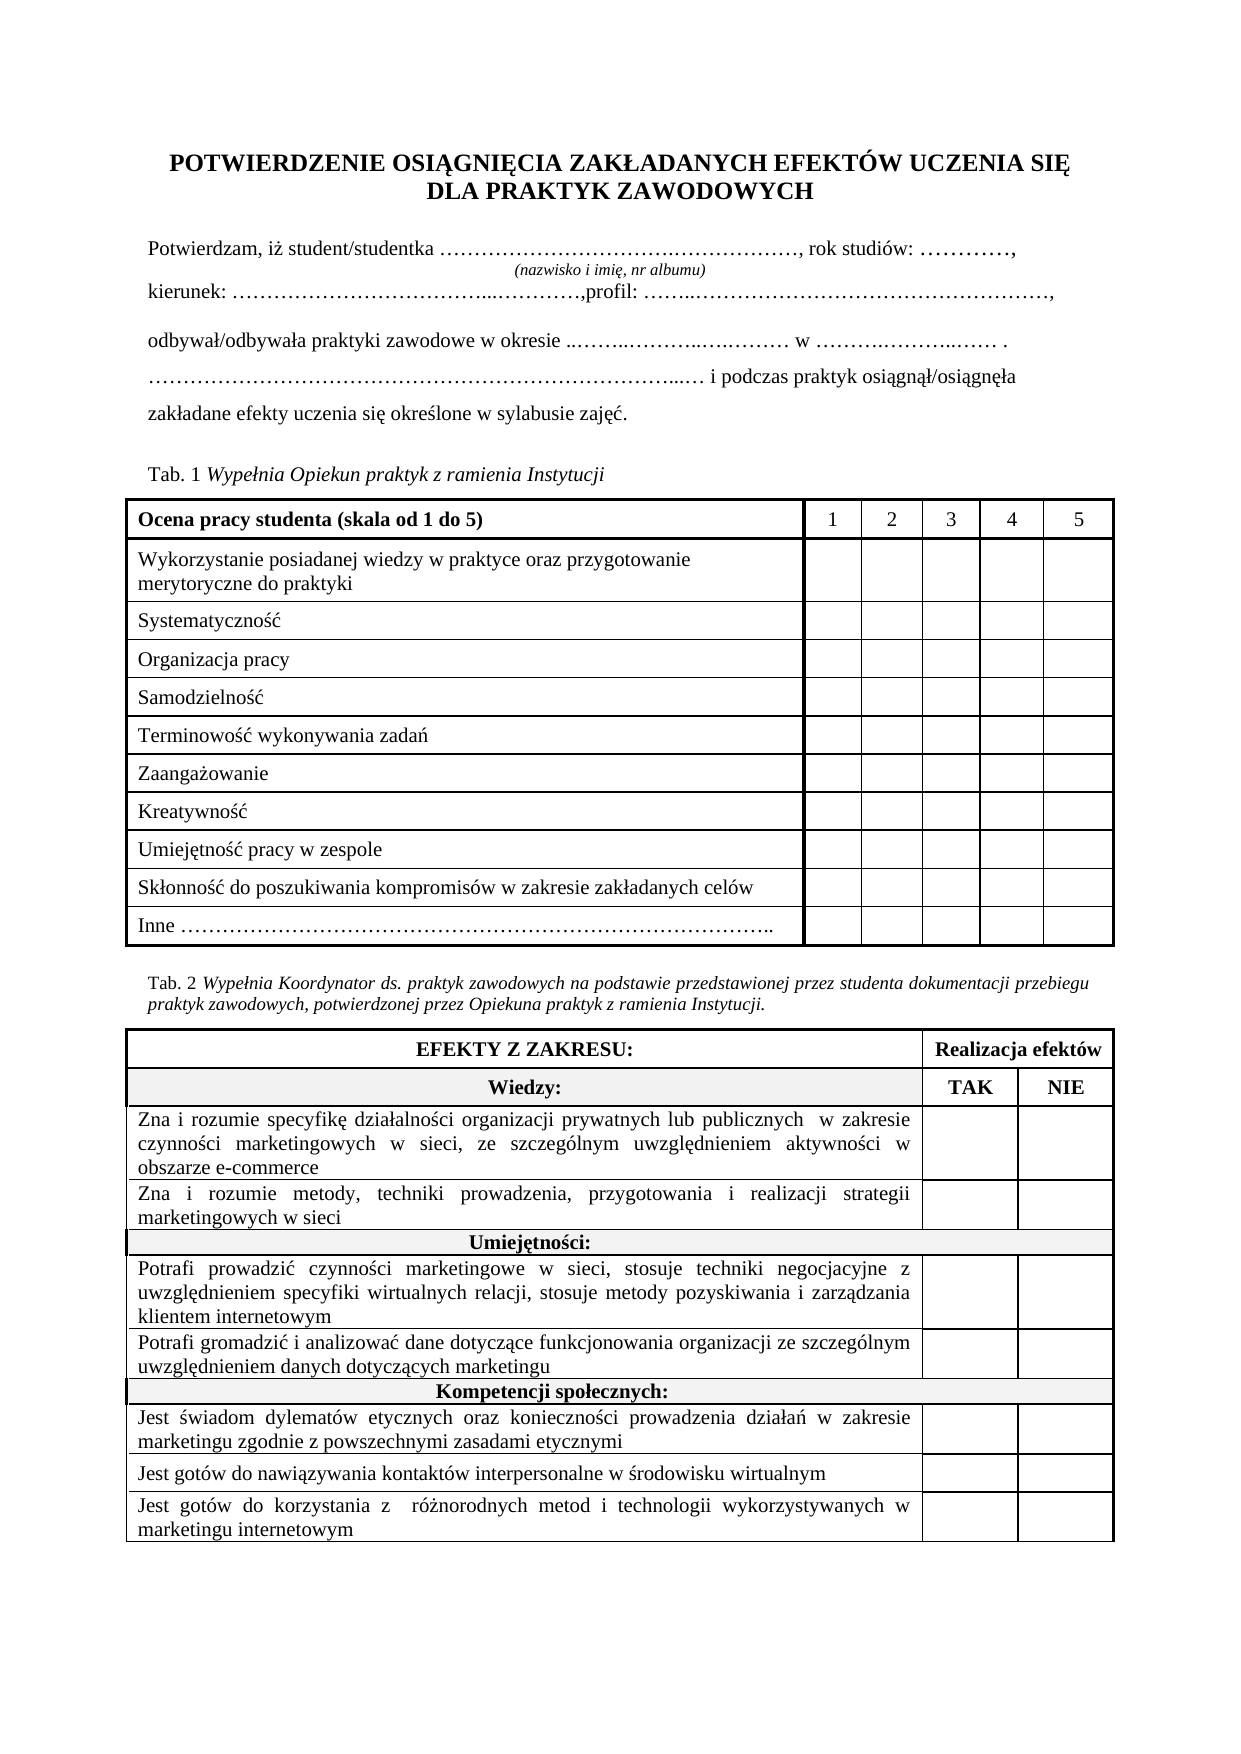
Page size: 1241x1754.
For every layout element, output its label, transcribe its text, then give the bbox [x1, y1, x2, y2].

table_cell [1019, 1256, 1112, 1328]
table_cell [981, 793, 1043, 829]
table_cell Umiejętność pracy w zespole [128, 831, 802, 867]
table_cell Kreatywność [128, 793, 802, 829]
text odbywał/odbywała praktyki zawodowe w okresie ..……..………..….……… w ……….………..…… .…………………………………………………………………...… i podczas praktyk osiągnął/osiągnęła zakładane efekty uczenia się określone w sylabusie zajęć. [148, 328, 1093, 424]
table_cell [1044, 793, 1112, 829]
table_cell [862, 793, 922, 829]
table_cell [923, 1330, 1017, 1378]
table_header Realizacja efektów [923, 1031, 1112, 1067]
table_cell [1044, 869, 1112, 906]
table_cell [806, 869, 861, 906]
table_cell [981, 831, 1043, 867]
table_cell [923, 1493, 1017, 1541]
table_cell [862, 755, 922, 791]
text Tab. 2 Wypełnia Koordynator ds. praktyk zawodowych na podstawie przedstawionej przez studenta dokumentacji przebiegu praktyk zawodowych, potwierdzonej przez Opiekuna praktyk z ramienia Instytucji. [148, 972, 1093, 1015]
table_cell Skłonność do poszukiwania kompromisów w zakresie zakładanych celów [128, 869, 802, 906]
table_cell [1044, 540, 1112, 601]
table_cell [1044, 755, 1112, 791]
table_cell [806, 717, 861, 753]
table_cell [1044, 717, 1112, 753]
table_cell [923, 602, 979, 639]
text Potwierdzam, iż student/studentka …………………………….………………, rok studiów: …………, [148, 234, 1093, 260]
table_cell [1019, 1330, 1112, 1378]
table_cell Umiejętności: [128, 1229, 1112, 1254]
table_header 3 [923, 501, 979, 537]
table_header 4 [981, 501, 1043, 537]
table_cell TAK [923, 1069, 1017, 1105]
table_cell [923, 1256, 1017, 1328]
table_cell [862, 540, 922, 601]
table_header 1 [806, 501, 861, 537]
table_cell Samodzielność [128, 678, 802, 715]
table_cell NIE [1019, 1069, 1112, 1105]
table_cell Zaangażowanie [128, 755, 802, 791]
table_cell [1044, 602, 1112, 639]
table_header EFEKTY Z ZAKRESU: [128, 1031, 922, 1067]
table_cell Kompetencji społecznych: [128, 1378, 1112, 1403]
table_cell Terminowość wykonywania zadań [128, 717, 802, 753]
table_cell [862, 907, 922, 944]
table_cell [1044, 678, 1112, 715]
table_cell [981, 907, 1043, 944]
table_header 5 [1044, 501, 1112, 537]
table_cell [923, 1107, 1017, 1179]
table_cell [981, 755, 1043, 791]
table_cell [862, 869, 922, 906]
table_cell [923, 1455, 1017, 1491]
table_cell [923, 831, 979, 867]
text (nazwisko i imię, nr albumu) [148, 260, 1093, 279]
table_cell Potrafi prowadzić czynności marketingowe w sieci, stosuje techniki negocjacyjne z uwzględnieniem specyfiki wirtualnych relacji, stosuje metody pozyskiwania i zarządzania klientem internetowym [127, 1254, 922, 1328]
table_cell Inne ………………………………………………………………………….. [128, 907, 802, 944]
table_cell [1019, 1405, 1112, 1453]
table_cell [862, 602, 922, 639]
table_cell [1019, 1181, 1112, 1229]
table_cell [1044, 640, 1112, 677]
table_header 2 [862, 501, 922, 537]
table_cell Wykorzystanie posiadanej wiedzy w praktyce oraz przygotowanie merytoryczne do praktyki [128, 540, 802, 601]
table_cell [923, 1181, 1017, 1229]
table_cell [923, 540, 979, 601]
table_cell [923, 755, 979, 791]
table_cell Systematyczność [128, 602, 802, 639]
table_cell [1019, 1493, 1112, 1541]
table_cell [981, 717, 1043, 753]
table_cell [806, 540, 861, 601]
table_cell [862, 717, 922, 753]
table_cell [923, 640, 979, 677]
table_cell [923, 717, 979, 753]
table_cell [806, 793, 861, 829]
table_cell [862, 640, 922, 677]
table_cell [806, 755, 861, 791]
table_cell [806, 678, 861, 715]
table_cell [1019, 1107, 1112, 1179]
table_cell [862, 831, 922, 867]
text Tab. 1 Wypełnia Opiekun praktyk z ramienia Instytucji [148, 462, 1093, 486]
table_cell Organizacja pracy [128, 640, 802, 677]
table_cell [806, 907, 861, 944]
table_cell [981, 678, 1043, 715]
table_cell [981, 602, 1043, 639]
table_cell [1044, 907, 1112, 944]
table_cell [923, 869, 979, 906]
table_cell [923, 678, 979, 715]
text POTWIERDZENIE OSIĄGNIĘCIA ZAKŁADANYCH EFEKTÓW UCZENIA SIĘ DLA PRAKTYK ZAWODOWYCH [148, 148, 1093, 205]
table_cell Wiedzy: [128, 1069, 922, 1105]
table_cell [862, 678, 922, 715]
table_cell Jest gotów do korzystania z różnorodnych metod i technologii wykorzystywanych w marketingu internetowym [127, 1491, 922, 1541]
table_header Ocena pracy studenta (skala od 1 do 5) [128, 501, 802, 537]
table_cell [981, 869, 1043, 906]
table_cell [1019, 1455, 1112, 1491]
table_cell [806, 831, 861, 867]
table_cell Jest gotów do nawiązywania kontaktów interpersonalne w środowisku wirtualnym [127, 1453, 922, 1491]
table_cell Zna i rozumie specyfikę działalności organizacji prywatnych lub publicznych w zakresie czynności marketingowych w sieci, ze szczególnym uwzględnieniem aktywności w obszarze e-commerce [127, 1105, 922, 1179]
table_cell [981, 540, 1043, 601]
text kierunek: ………………………………...…………,profil: ……..……………………………………………, [148, 279, 1093, 303]
table_cell Zna i rozumie metody, techniki prowadzenia, przygotowania i realizacji strategii marketingowych w sieci [127, 1179, 922, 1229]
table_cell Potrafi gromadzić i analizować dane dotyczące funkcjonowania organizacji ze szczególnym uwzględnieniem danych dotyczących marketingu [127, 1328, 922, 1378]
table_cell [923, 907, 979, 944]
table_cell [981, 640, 1043, 677]
table_cell Jest świadom dylematów etycznych oraz konieczności prowadzenia działań w zakresie marketingu zgodnie z powszechnymi zasadami etycznymi [127, 1403, 922, 1453]
table_cell [806, 640, 861, 677]
table_cell [806, 602, 861, 639]
table_cell [923, 1405, 1017, 1453]
table_cell [1044, 831, 1112, 867]
table_cell [923, 793, 979, 829]
